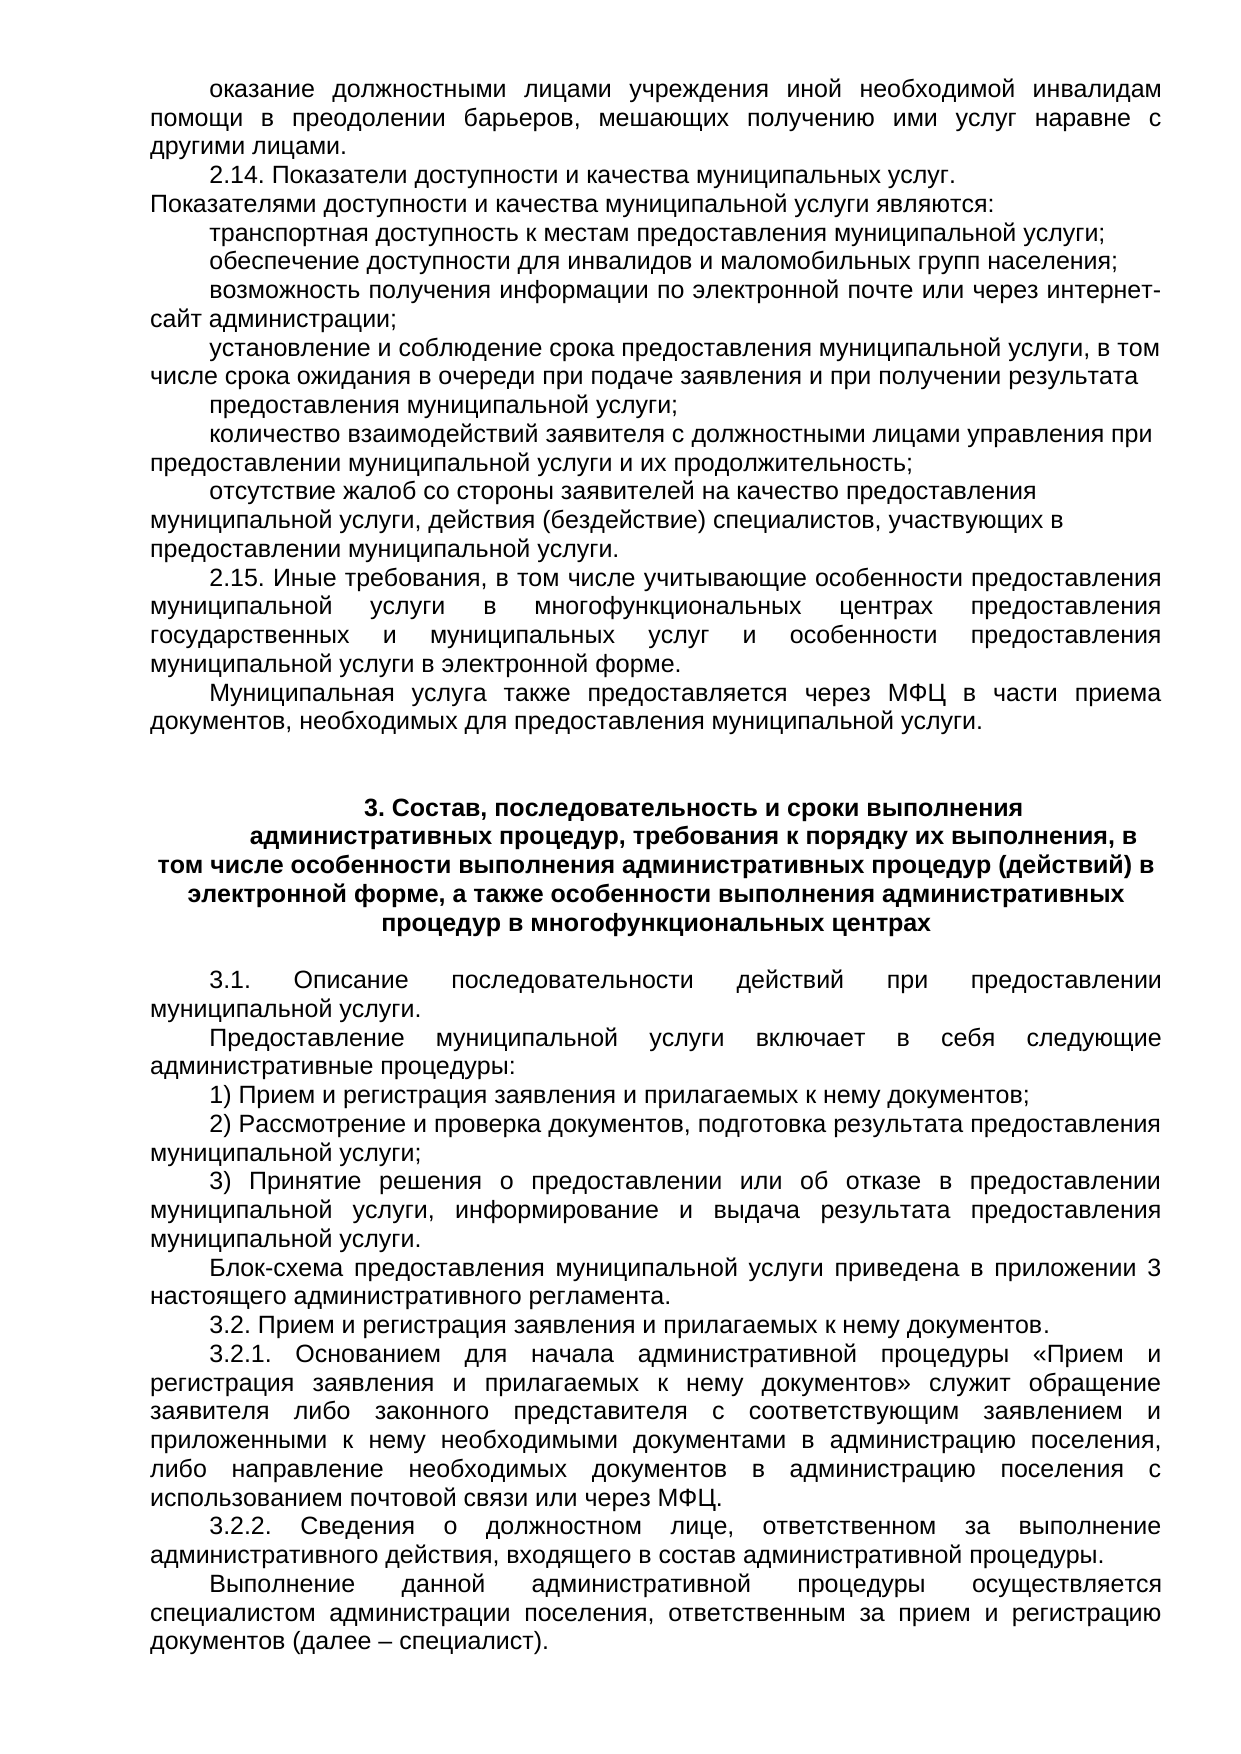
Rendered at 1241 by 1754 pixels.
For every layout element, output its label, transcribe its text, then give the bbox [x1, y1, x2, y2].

text установление и соблюдение срока предоставления муниципальной услуги, в том [150, 333, 1162, 361]
text административных процедур, требования к порядку их выполнения, в том числе особенности выполнения административных процедур (действий) в электронной форме, а также особенности выполнения административных процедур в многофункциональных центрах [150, 821, 1162, 936]
text предоставлении муниципальной услуги и их продолжительность; [150, 448, 1162, 476]
text Выполнение данной административной процедуры осуществляется специалистом администрации поселения, ответственным за прием и регистрацию документов (далее – специалист). [150, 1569, 1162, 1655]
text 3) Принятие решения о предоставлении или об отказе в предоставлении муниципальной услуги, информирование и выдача результата предоставления муниципальной услуги. [150, 1166, 1162, 1253]
text обеспечение доступности для инвалидов и маломобильных групп населения; [150, 246, 1162, 275]
text муниципальной услуги, действия (бездействие) специалистов, участвующих в [150, 505, 1162, 534]
text Показателями доступности и качества муниципальной услуги являются: [150, 189, 1162, 218]
text Муниципальная услуга также предоставляется через МФЦ в части приема документов, необходимых для предоставления муниципальной услуги. [150, 678, 1162, 735]
text Блок-схема предоставления муниципальной услуги приведена в приложении 3 настоящего административного регламента. [150, 1253, 1162, 1310]
text предоставления муниципальной услуги; [150, 390, 1162, 419]
text 2.14. Показатели доступности и качества муниципальных услуг. [150, 160, 1162, 189]
text транспортная доступность к местам предоставления муниципальной услуги; [150, 218, 1162, 246]
text 1) Прием и регистрация заявления и прилагаемых к нему документов; [150, 1080, 1162, 1109]
text числе срока ожидания в очереди при подаче заявления и при получении результата [150, 361, 1162, 390]
text 3. Состав, последовательность и сроки выполнения [150, 793, 1162, 821]
text отсутствие жалоб со стороны заявителей на качество предоставления [150, 476, 1162, 505]
text 3.2.1. Основанием для начала административной процедуры «Прием и регистрация заявления и прилагаемых к нему документов» служит обращение заявителя либо законного представителя с соответствующим заявлением и приложенными к нему необходимыми документами в администрацию поселения, либо направление необходимых документов в администрацию поселения с использованием почтовой связи или через МФЦ. [150, 1339, 1162, 1511]
text 2) Рассмотрение и проверка документов, подготовка результата предоставления муниципальной услуги; [150, 1109, 1162, 1166]
text оказание должностными лицами учреждения иной необходимой инвалидам помощи в преодолении барьеров, мешающих получению ими услуг наравне с другими лицами. [150, 74, 1162, 160]
text 3.1. Описание последовательности действий при предоставлении муниципальной услуги. [150, 965, 1162, 1023]
text предоставлении муниципальной услуги. [150, 534, 1162, 563]
text 2.15. Иные требования, в том числе учитывающие особенности предоставления муниципальной услуги в многофункциональных центрах предоставления государственных и муниципальных услуг и особенности предоставления муниципальной услуги в электронной форме. [150, 563, 1162, 678]
text возможность получения информации по электронной почте или через интернет-сайт администрации; [150, 275, 1162, 333]
text 3.2. Прием и регистрация заявления и прилагаемых к нему документов. [150, 1310, 1162, 1339]
text Предоставление муниципальной услуги включает в себя следующие административные процедуры: [150, 1023, 1162, 1080]
text 3.2.2. Сведения о должностном лице, ответственном за выполнение административного действия, входящего в состав административной процедуры. [150, 1511, 1162, 1569]
text количество взаимодействий заявителя с должностными лицами управления при [150, 419, 1162, 448]
